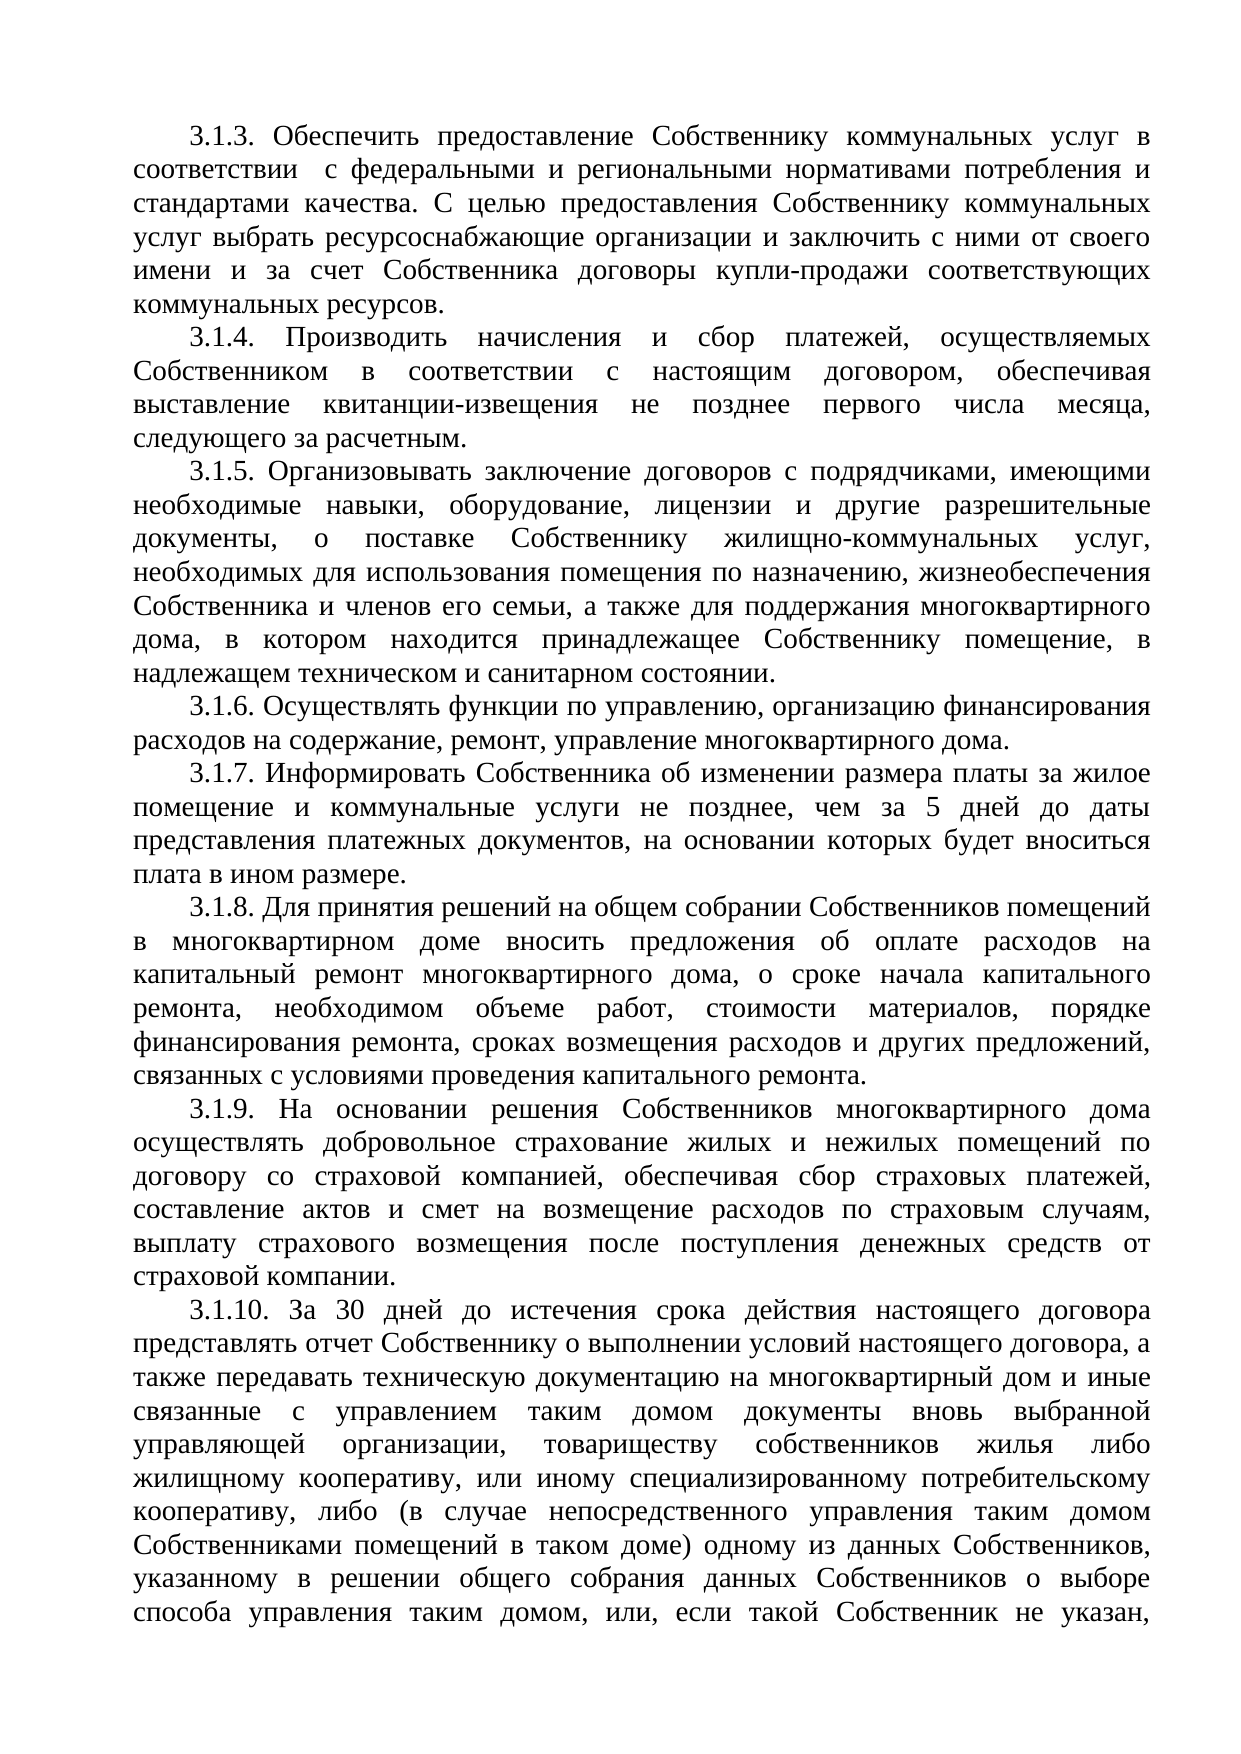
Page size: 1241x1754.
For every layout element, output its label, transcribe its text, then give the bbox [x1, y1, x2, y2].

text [133, 1292, 1152, 1627]
text 3.1.7. Информировать Собственника об изменении размера платы за жилое помещение и коммунальные услуги не позднее, чем за 5 дней до даты представления платежных документов, на основании которых будет вноситься плата в ином размере. [133, 755, 1152, 889]
text 3.1.9. На основании решения Собственников многоквартирного дома осуществлять добровольное страхование жилых и нежилых помещений по договору со страховой компанией, обеспечивая сбор страховых платежей, составление актов и смет на возмещение расходов по страховым случаям, выплату страхового возмещения после поступления денежных средств от страховой компании. [133, 1091, 1152, 1292]
text 3.1.8. Для принятия решений на общем собрании Собственников помещений в многоквартирном доме вносить предложения об оплате расходов на капитальный ремонт многоквартирного дома, о сроке начала капитального ремонта, необходимом объеме работ, стоимости материалов, порядке финансирования ремонта, сроках возмещения расходов и других предложений, связанных с условиями проведения капитального ремонта. [133, 889, 1152, 1091]
text 3.1.4. Производить начисления и сбор платежей, осуществляемых Собственником в соответствии с настоящим договором, обеспечивая выставление квитанции-извещения не позднее первого числа месяца, следующего за расчетным. [133, 319, 1152, 453]
text 3.1.5. Организовывать заключение договоров с подрядчиками, имеющими необходимые навыки, оборудование, лицензии и другие разрешительные документы, о поставке Собственнику жилищно-коммунальных услуг, необходимых для использования помещения по назначению, жизнеобеспечения Собственника и членов его семьи, а также для поддержания многоквартирного дома, в котором находится принадлежащее Собственнику помещение, в надлежащем техническом и санитарном состоянии. [133, 453, 1152, 688]
text 3.1.6. Осуществлять функции по управлению, организацию финансирования расходов на содержание, ремонт, управление многоквартирного дома. [133, 688, 1152, 755]
text 3.1.3. Обеспечить предоставление Собственнику коммунальных услуг в соответствии с федеральными и региональными нормативами потребления и стандартами качества. С целью предоставления Собственнику коммунальных услуг выбрать ресурсоснабжающие организации и заключить с ними от своего имени и за счет Собственника договоры купли-продажи соответствующих коммунальных ресурсов. [133, 118, 1152, 319]
